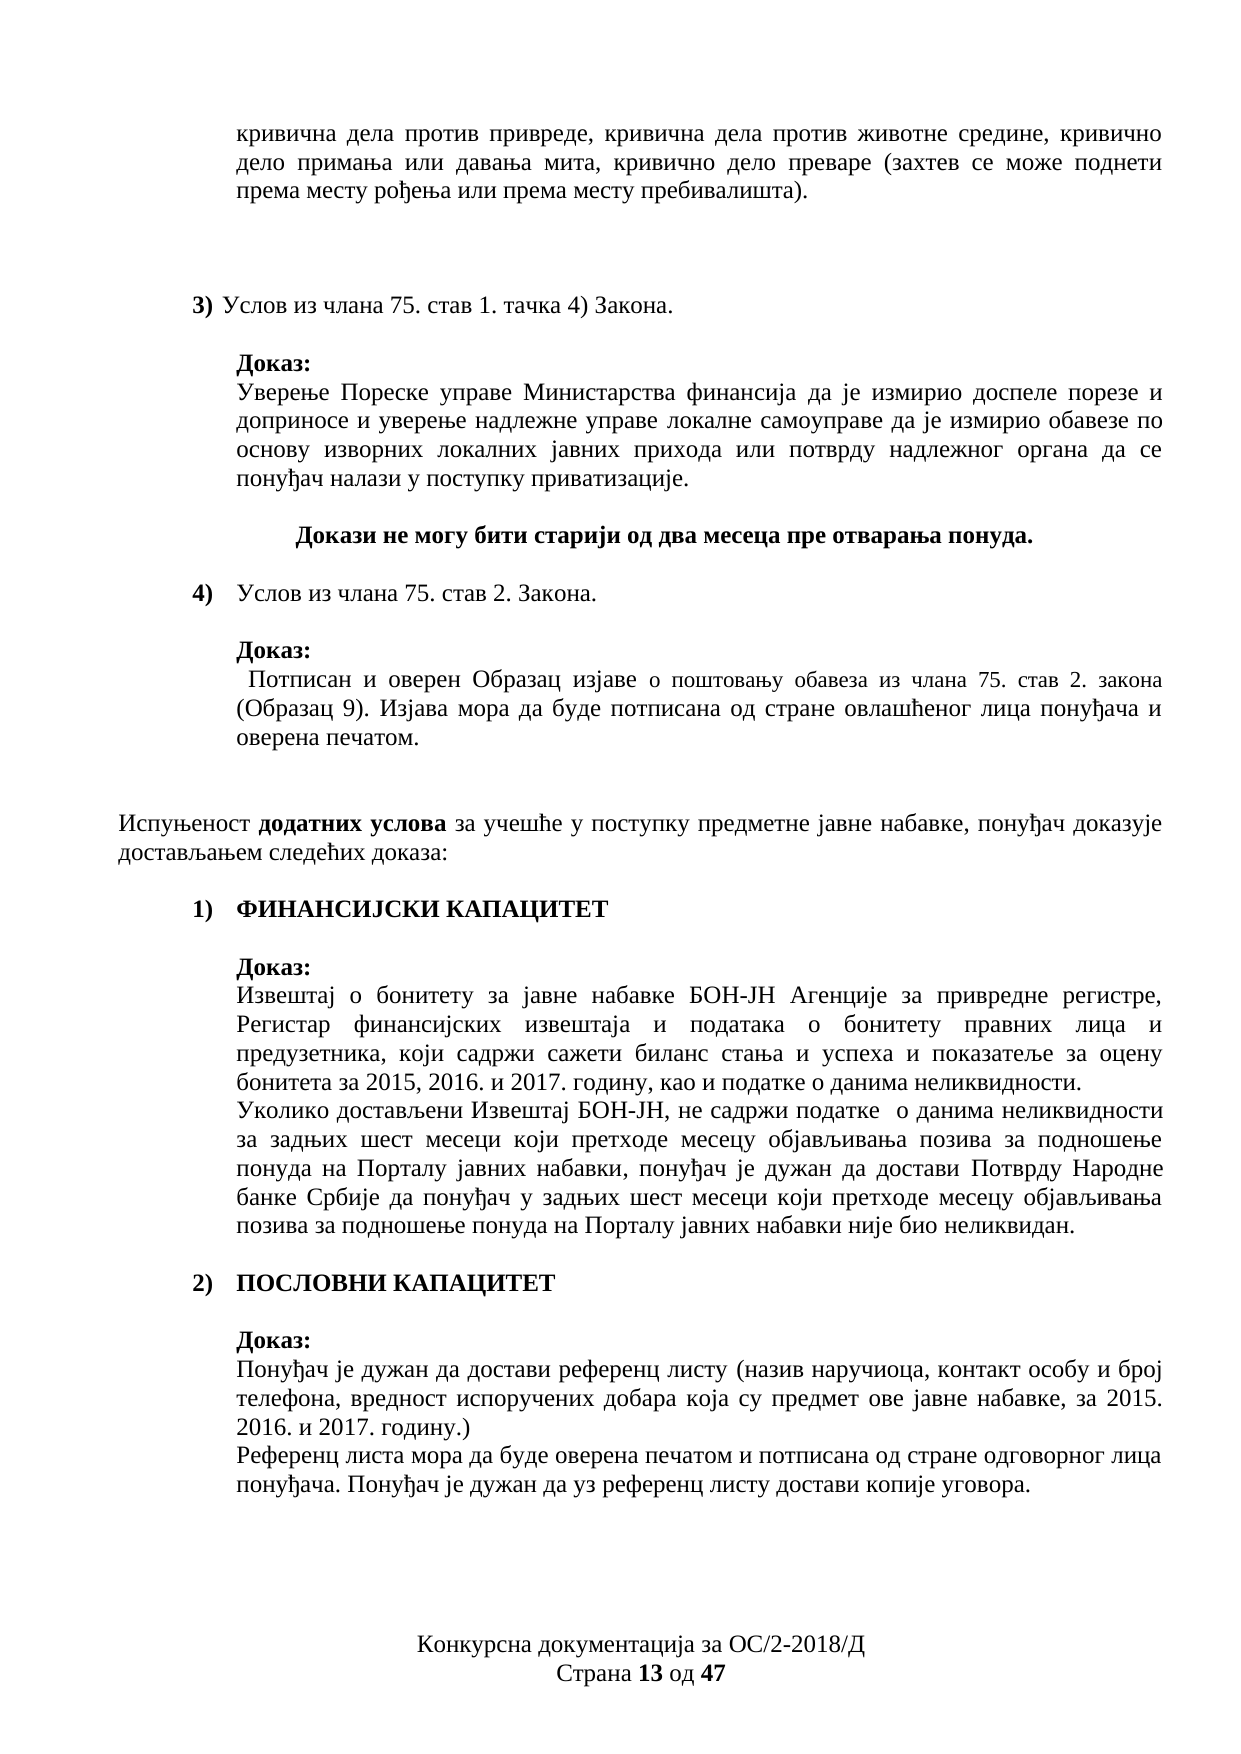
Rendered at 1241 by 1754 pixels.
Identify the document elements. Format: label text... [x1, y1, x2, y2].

text Доказ: [236, 636, 1163, 664]
text Доказ: [236, 952, 1163, 981]
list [236, 118, 1163, 204]
text Потписан и оверен Образац изјаве о поштовању обавеза из члана 75. став 2. закона (Образац 9). Изјава мора да буде потписана од стране овлашћеног лица понуђача и оверена печатом. [236, 664, 1163, 751]
list Докази не могу бити старији од два месеца пре отварања понуда. [281, 521, 1163, 549]
text Доказ: [118, 348, 1163, 377]
text Извештај о бонитету за јавне набавке БОН-ЈН Агенције за привредне регистре, Регистар финансијских извештаја и података о бонитету правних лица и предузетника, који садржи сажети биланс стања и успеха и показатеље за оцену бонитета за 2015, 2016. и 2017. годину, као и податке о данима неликвидности. [236, 981, 1163, 1096]
list Услов из члана 75. став 1. тачка 4) Закона. [192, 291, 1163, 319]
list ФИНАНСИЈСКИ КАПАЦИТЕТ [192, 894, 1163, 923]
text Уверење Пореске управе Министарства финансија да је измирио доспеле порезе и доприносе и уверење надлежне управе локалне самоуправе да је измирио обавезе по основу изворних локалних јавних прихода или потврду надлежног органа да се понуђач налази у поступку приватизације. [236, 377, 1163, 492]
list Доказ: [236, 1326, 1163, 1354]
list Референц листа мора да буде оверена печатом и потписана од стране одговорног лица понуђача. Понуђач је дужан да уз референц листу достави копије уговора. [236, 1441, 1163, 1498]
list Услов из члана 75. став 2. Закона. [192, 578, 1163, 607]
text Уколико достављени Извештај БОН-ЈН, не садржи податке о данима неликвидности за задњих шест месеци који претходе месецу објављивања позива за подношење понуда на Порталу јавних набавки, понуђач је дужан да достави Потврду Народне банке Србије да понуђач у задњих шест месеци који претходе месецу објављивања позива за подношење понуда на Порталу јавних набавки није био неликвидан. [236, 1096, 1163, 1239]
text Испуњеност додатних услова за учешће у поступку предметне јавне набавке, понуђач доказује достављањем следећих доказа: [118, 808, 1163, 866]
list ПОСЛОВНИ КАПАЦИТЕТ [192, 1268, 1163, 1297]
list Понуђач је дужан да достави референц листу (назив наручиоца, контакт особу и број телефона, вредност испоручених добара која су предмет ове јавне набавке, за 2015. 2016. и 2017. годину.) [236, 1354, 1163, 1441]
